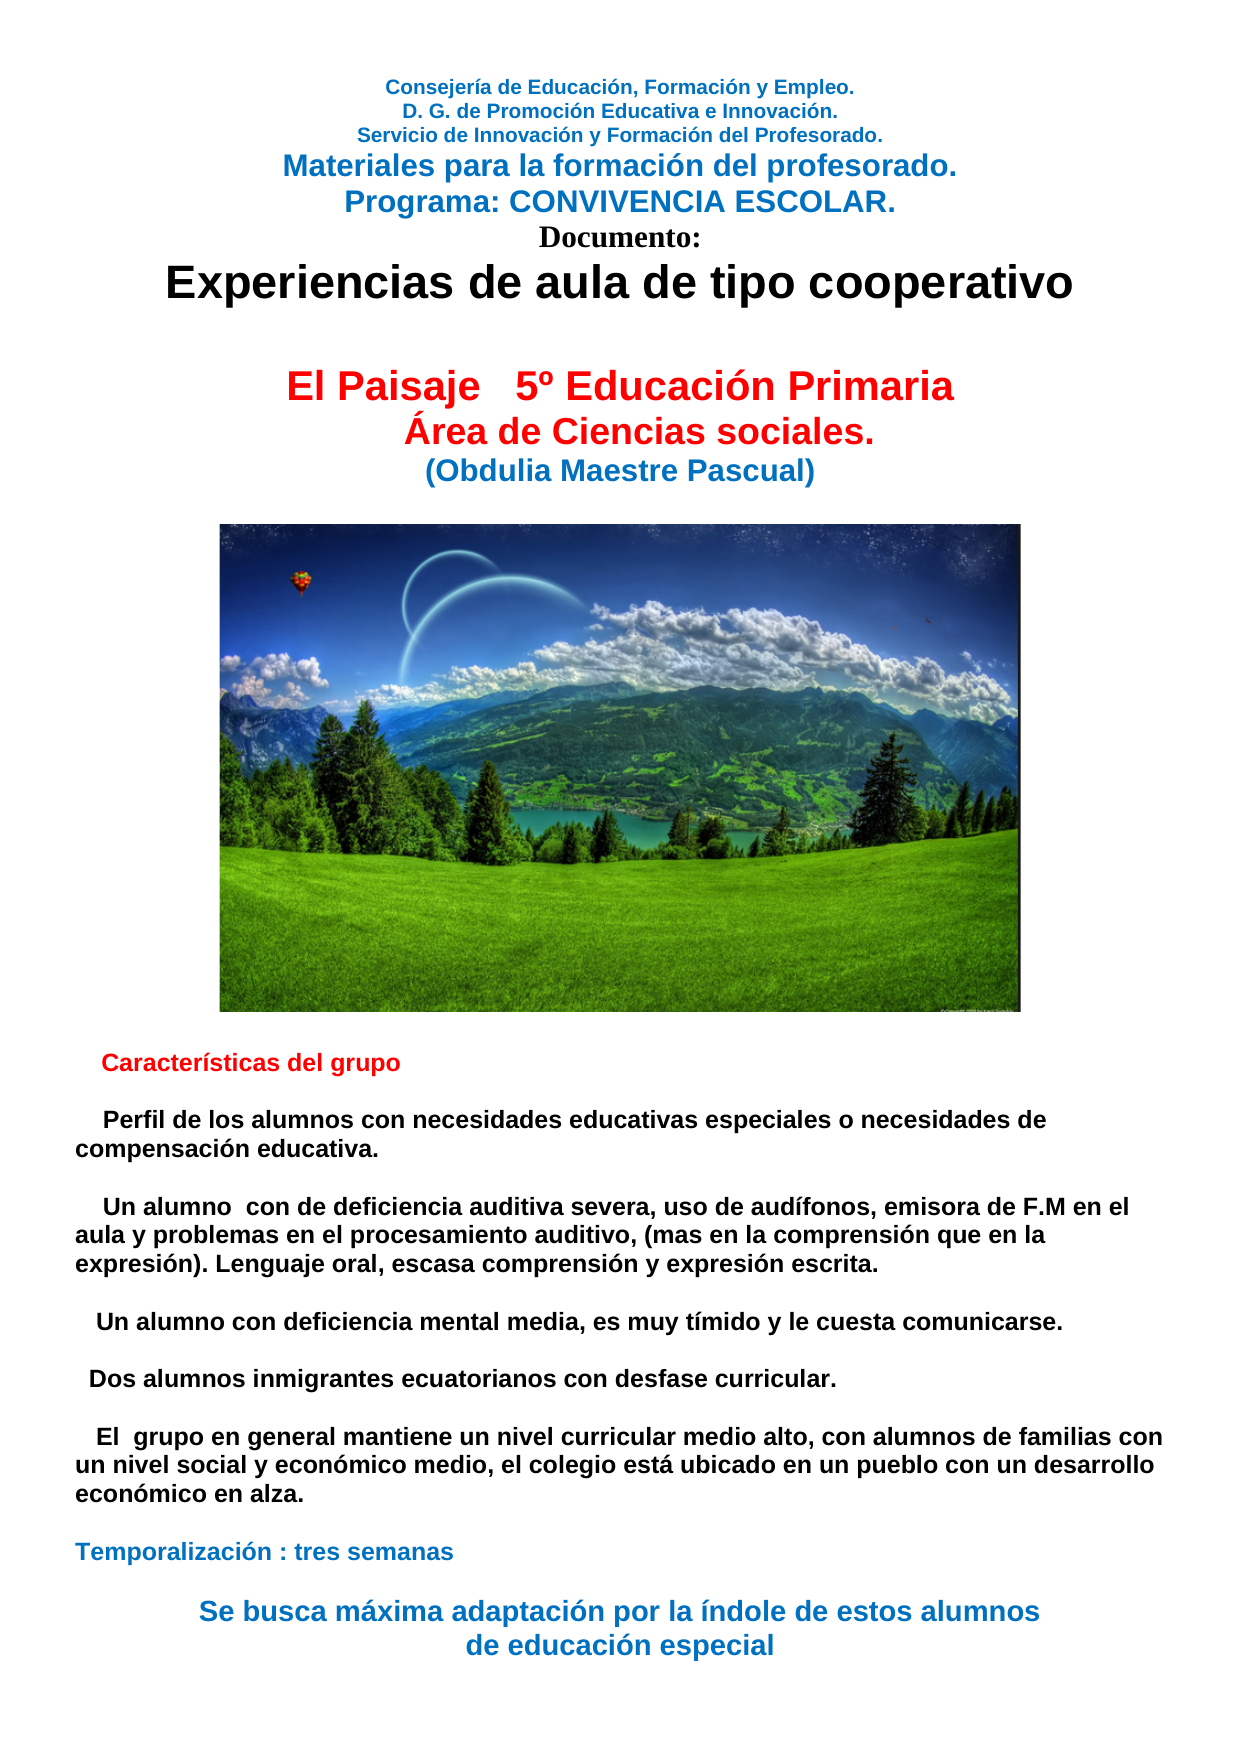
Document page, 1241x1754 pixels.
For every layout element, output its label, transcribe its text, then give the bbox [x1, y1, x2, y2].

text Servicio de Innovación y Formación del Profesorado. [75, 123, 1165, 147]
text Perfil de los alumnos con necesidades educativas especiales o necesidades de compensación educativa. [75, 1105, 1165, 1163]
text Se busca máxima adaptación por la índole de estos alumnos [75, 1594, 1165, 1627]
text Experiencias de aula de tipo cooperativo [75, 255, 1165, 309]
text Consejería de Educación, Formación y Empleo. [75, 75, 1165, 99]
text D. G. de Promoción Educativa e Innovación. [75, 99, 1165, 123]
text (Obdulia Maestre Pascual) [75, 452, 1165, 488]
text Área de Ciencias sociales. [75, 409, 1165, 452]
picture [219, 524, 1021, 1012]
text Programa: CONVIVENCIA ESCOLAR. [75, 183, 1165, 219]
text Un alumno con de deficiencia auditiva severa, uso de audífonos, emisora de F.M en el aula y problemas en el procesamiento auditivo, (mas en la comprensión que en la expresión). Lenguaje oral, escasa comprensión y expresión escrita. [75, 1191, 1165, 1278]
text Documento: [75, 219, 1165, 255]
text Características del grupo [75, 1048, 1165, 1076]
text El Paisaje 5º Educación Primaria [75, 361, 1165, 409]
text Materiales para la formación del profesorado. [75, 147, 1165, 183]
text de educación especial [75, 1627, 1165, 1661]
text Temporalización : tres semanas [75, 1536, 1165, 1565]
text Un alumno con deficiencia mental media, es muy tímido y le cuesta comunicarse. [75, 1306, 1165, 1335]
text El grupo en general mantiene un nivel curricular medio alto, con alumnos de familias con un nivel social y económico medio, el colegio está ubicado en un pueblo con un desarrollo económico en alza. [75, 1421, 1165, 1508]
text Dos alumnos inmigrantes ecuatorianos con desfase curricular. [75, 1364, 1165, 1393]
